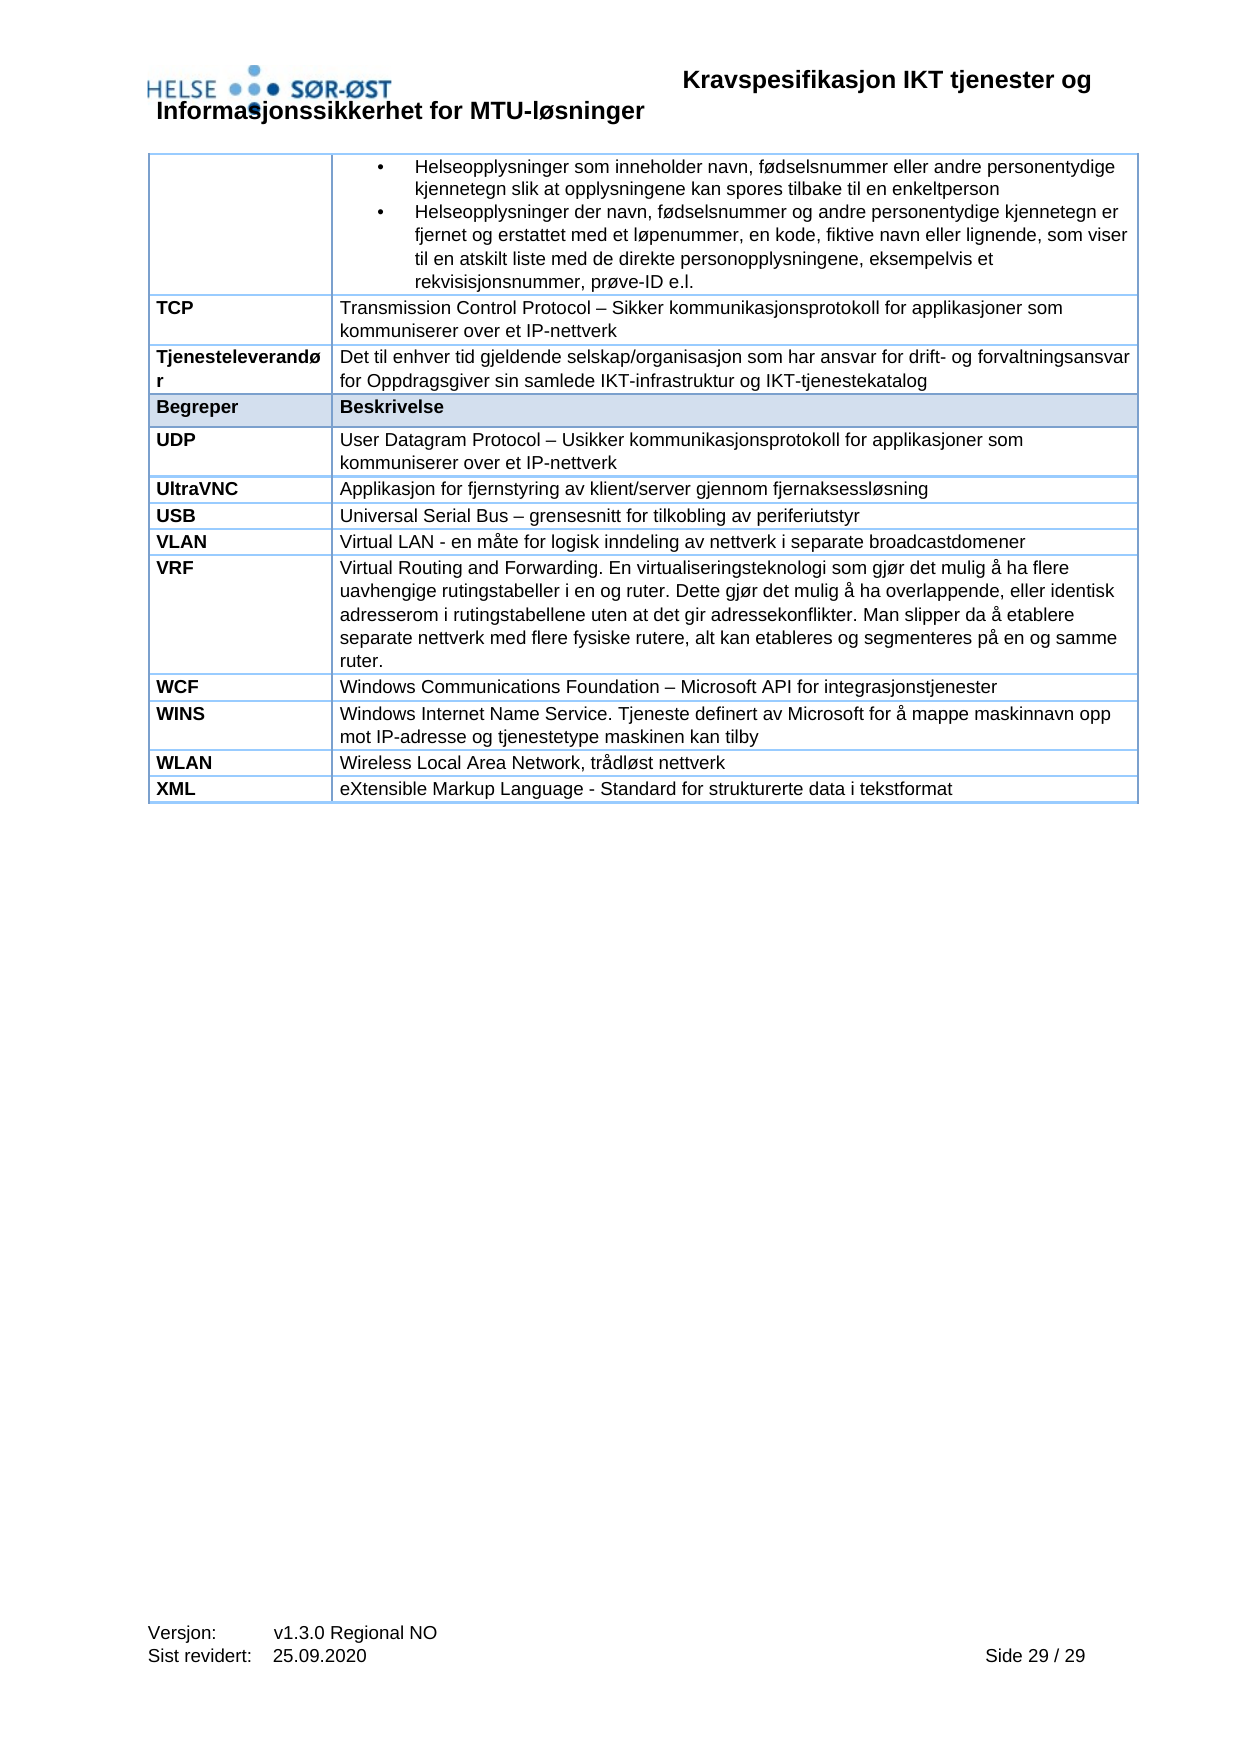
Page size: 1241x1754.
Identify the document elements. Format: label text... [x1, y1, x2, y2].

table_cell WCF [150, 675, 331, 699]
table_cell Tjenesteleverandør [150, 346, 331, 393]
table_cell WLAN [150, 751, 331, 775]
table_cell XML [150, 777, 331, 801]
table_cell eXtensible Markup Language - Standard for strukturerte data i tekstformat [333, 777, 1137, 801]
table_cell Begreper [150, 395, 331, 426]
table_cell USB [150, 504, 331, 528]
table_cell TCP [150, 296, 331, 343]
picture [147, 65, 392, 115]
table_cell Virtual Routing and Forwarding. En virtualiseringsteknologi som gjør det mulig å ha flere uavhengige rutingstabeller i en og ruter. Dette gjør det mulig å ha overlappende, eller identisk adresserom i rutingstabellene uten at det gir adressekonflikter. Man slipper da å etablere separate nettverk med flere fysiske rutere, alt kan etableres og segmenteres på en og samme ruter. [333, 556, 1137, 673]
table_cell Universal Serial Bus – grensesnitt for tilkobling av periferiutstyr [333, 504, 1137, 528]
table_cell WINS [150, 702, 331, 749]
table_cell UltraVNC [150, 478, 331, 502]
table_cell User Datagram Protocol – Usikker kommunikasjonsprotokoll for applikasjoner som kommuniserer over et IP-nettverk [333, 428, 1137, 475]
table_cell Windows Internet Name Service. Tjeneste definert av Microsoft for å mappe maskinnavn opp mot IP-adresse og tjenestetype maskinen kan tilby [333, 702, 1137, 749]
table_cell VRF [150, 556, 331, 673]
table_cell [333, 155, 1137, 294]
table_cell Transmission Control Protocol – Sikker kommunikasjonsprotokoll for applikasjoner som kommuniserer over et IP-nettverk [333, 296, 1137, 343]
table_cell Det til enhver tid gjeldende selskap/organisasjon som har ansvar for drift- og forvaltningsansvar for Oppdragsgiver sin samlede IKT-infrastruktur og IKT-tjenestekatalog [333, 346, 1137, 393]
table_cell UDP [150, 428, 331, 475]
table_cell VLAN [150, 530, 331, 554]
table_cell Windows Communications Foundation – Microsoft API for integrasjonstjenester [333, 675, 1137, 699]
table_cell Wireless Local Area Network, trådløst nettverk [333, 751, 1137, 775]
table_cell Beskrivelse [333, 395, 1137, 426]
picture [191, 108, 197, 115]
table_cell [150, 155, 331, 294]
table_cell Applikasjon for fjernstyring av klient/server gjennom fjernaksessløsning [333, 478, 1137, 502]
picture [273, 108, 279, 115]
table_cell Virtual LAN - en måte for logisk inndeling av nettverk i separate broadcastdomener [333, 530, 1137, 554]
